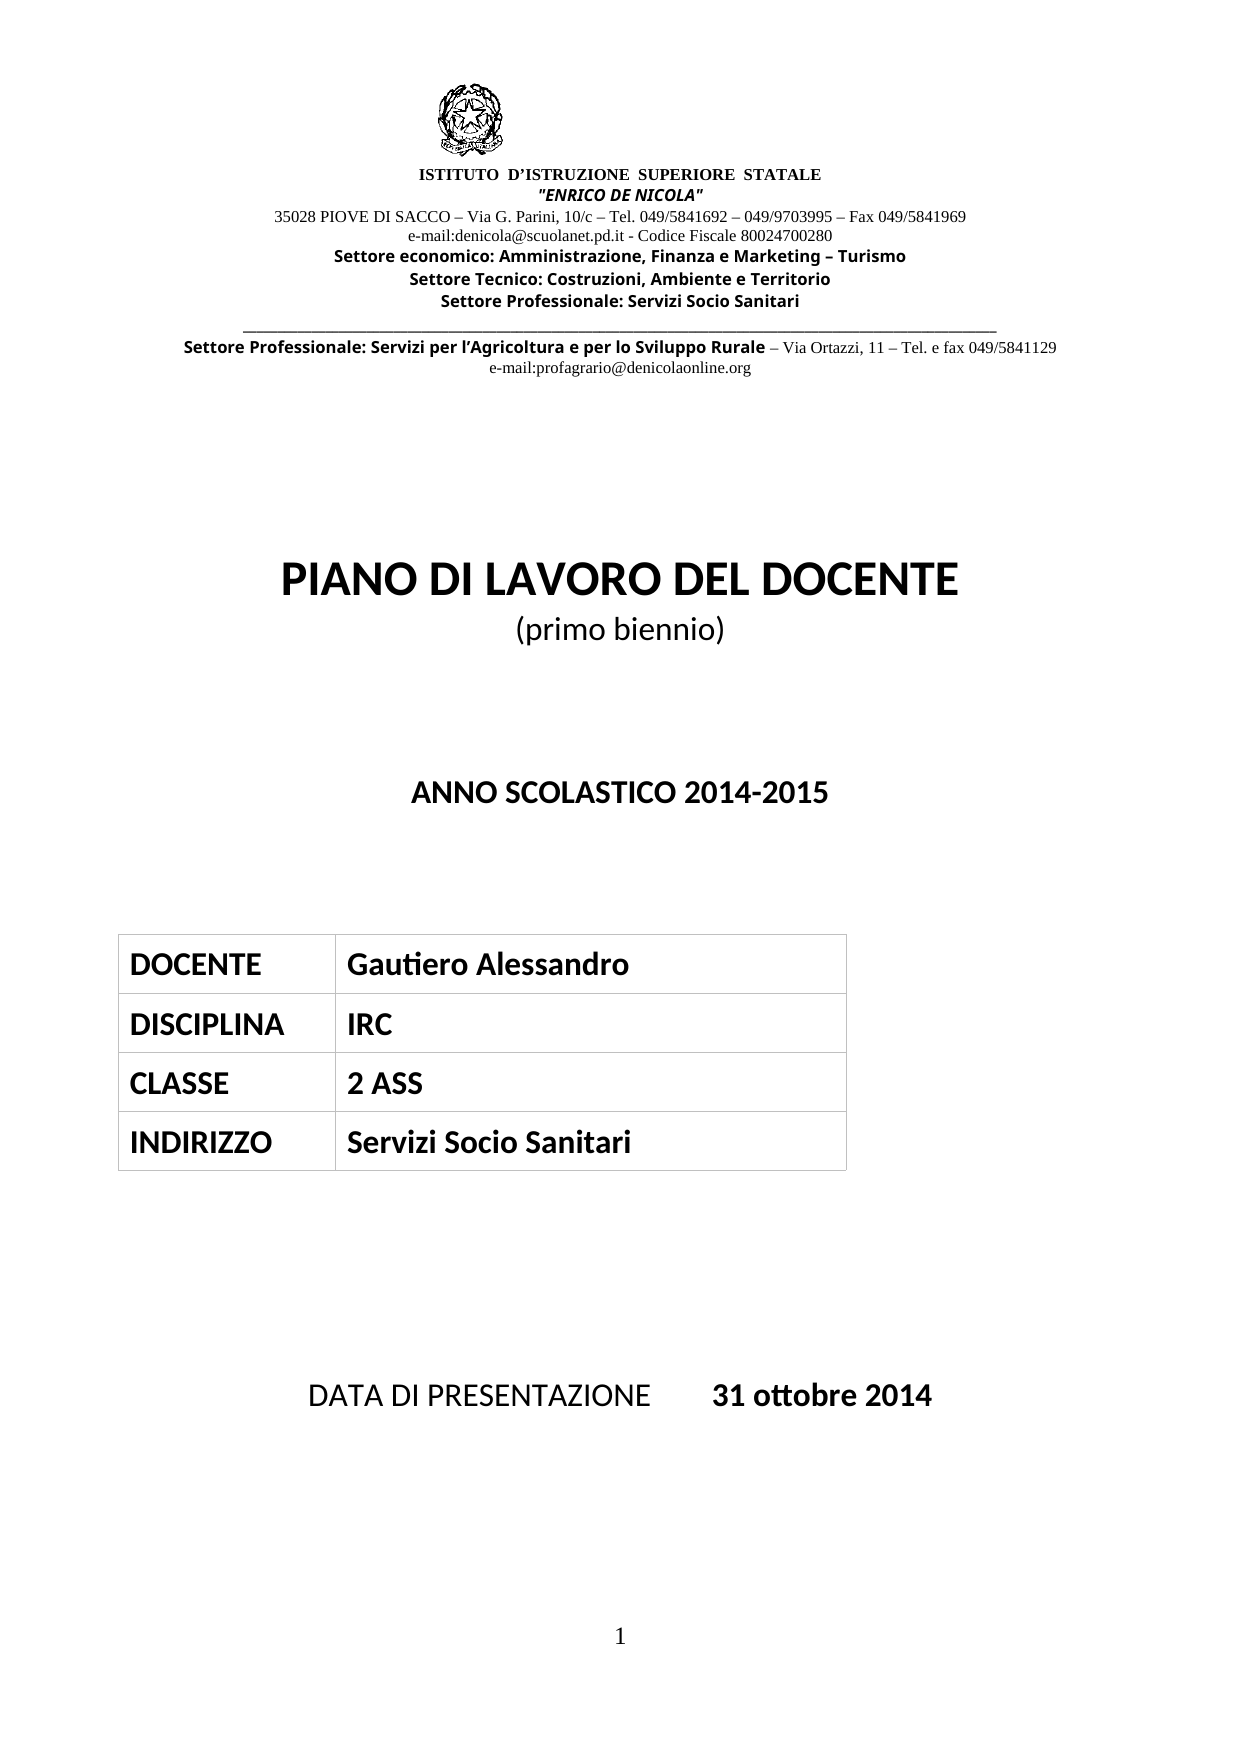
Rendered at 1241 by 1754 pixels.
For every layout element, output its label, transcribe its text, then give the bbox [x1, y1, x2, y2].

subtitle PIANO DI LAVORO DEL DOCENTE [118, 547, 1122, 608]
text (primo biennio) [118, 608, 1122, 649]
table_header Gautiero Alessandro [336, 935, 846, 993]
table_cell INDIRIZZO [119, 1112, 335, 1170]
table_cell IRC [336, 994, 846, 1052]
table_cell DISCIPLINA [119, 994, 335, 1052]
table_cell Servizi Socio Sanitari [336, 1112, 846, 1170]
table_header DOCENTE [119, 935, 335, 993]
table_cell CLASSE [119, 1053, 335, 1111]
text ANNO SCOLASTICO 2014-2015 [118, 771, 1122, 812]
picture [426, 73, 515, 165]
subtitle DATA DI PRESENTAZIONE 31 ottobre 2014 [118, 1374, 1122, 1415]
table_cell 2 ASS [336, 1053, 846, 1111]
